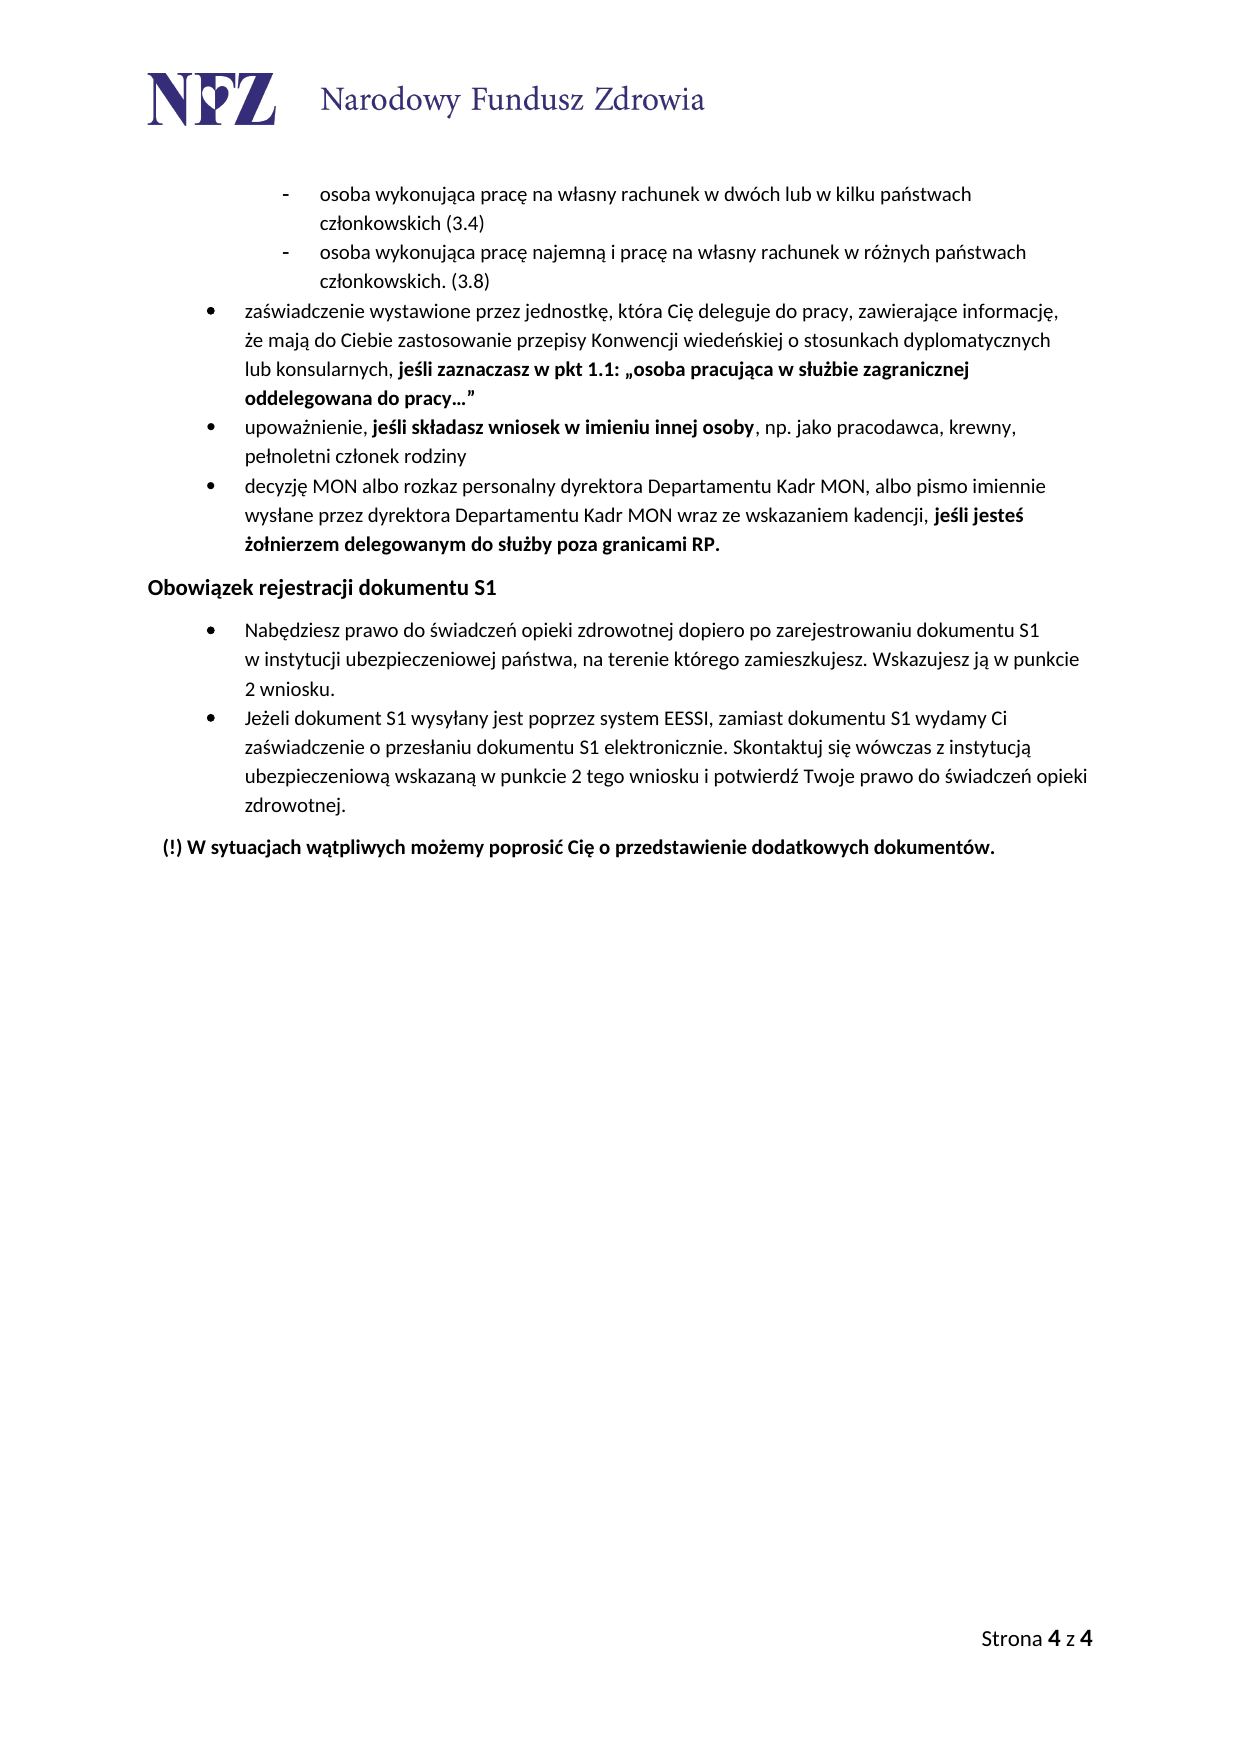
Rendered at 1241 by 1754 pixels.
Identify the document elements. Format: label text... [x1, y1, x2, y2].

list osoba wykonująca pracę najemną i pracę na własny rachunek w różnych państwach członkowskich. (3.8) [282, 239, 1093, 294]
list osoba wykonująca pracę na własny rachunek w dwóch lub w kilku państwach członkowskich (3.4) [282, 181, 1093, 236]
text (!) W sytuacjach wątpliwych możemy poprosić Cię o przedstawienie dodatkowych dokumentów. [162, 834, 1093, 859]
list decyzję MON albo rozkaz personalny dyrektora Departamentu Kadr MON, albo pismo imiennie wysłane przez dyrektora Departamentu Kadr MON wraz ze wskazaniem kadencji, jeśli jesteś żołnierzem delegowanym do służby poza granicami RP. [207, 473, 1093, 557]
list Nabędziesz prawo do świadczeń opieki zdrowotnej dopiero po zarejestrowaniu dokumentu S1 w instytucji ubezpieczeniowej państwa, na terenie którego zamieszkujesz. Wskazujesz ją w punkcie 2 wniosku. [207, 617, 1093, 701]
list zaświadczenie wystawione przez jednostkę, która Cię deleguje do pracy, zawierające informację, że mają do Ciebie zastosowanie przepisy Konwencji wiedeńskiej o stosunkach dyplomatycznych lub konsularnych, jeśli zaznaczasz w pkt 1.1: „osoba pracująca w służbie zagranicznej oddelegowana do pracy…” [207, 298, 1093, 411]
picture [147, 73, 705, 126]
list upoważnienie, jeśli składasz wniosek w imieniu innej osoby, np. jako pracodawca, krewny, pełnoletni członek rodziny [207, 414, 1093, 469]
list Jeżeli dokument S1 wysyłany jest poprzez system EESSI, zamiast dokumentu S1 wydamy Ci zaświadczenie o przesłaniu dokumentu S1 elektronicznie. Skontaktuj się wówczas z instytucją ubezpieczeniową wskazaną w punkcie 2 tego wniosku i potwierdź Twoje prawo do świadczeń opieki zdrowotnej. [207, 705, 1093, 818]
text Obowiązek rejestracji dokumentu S1 [148, 573, 1093, 601]
